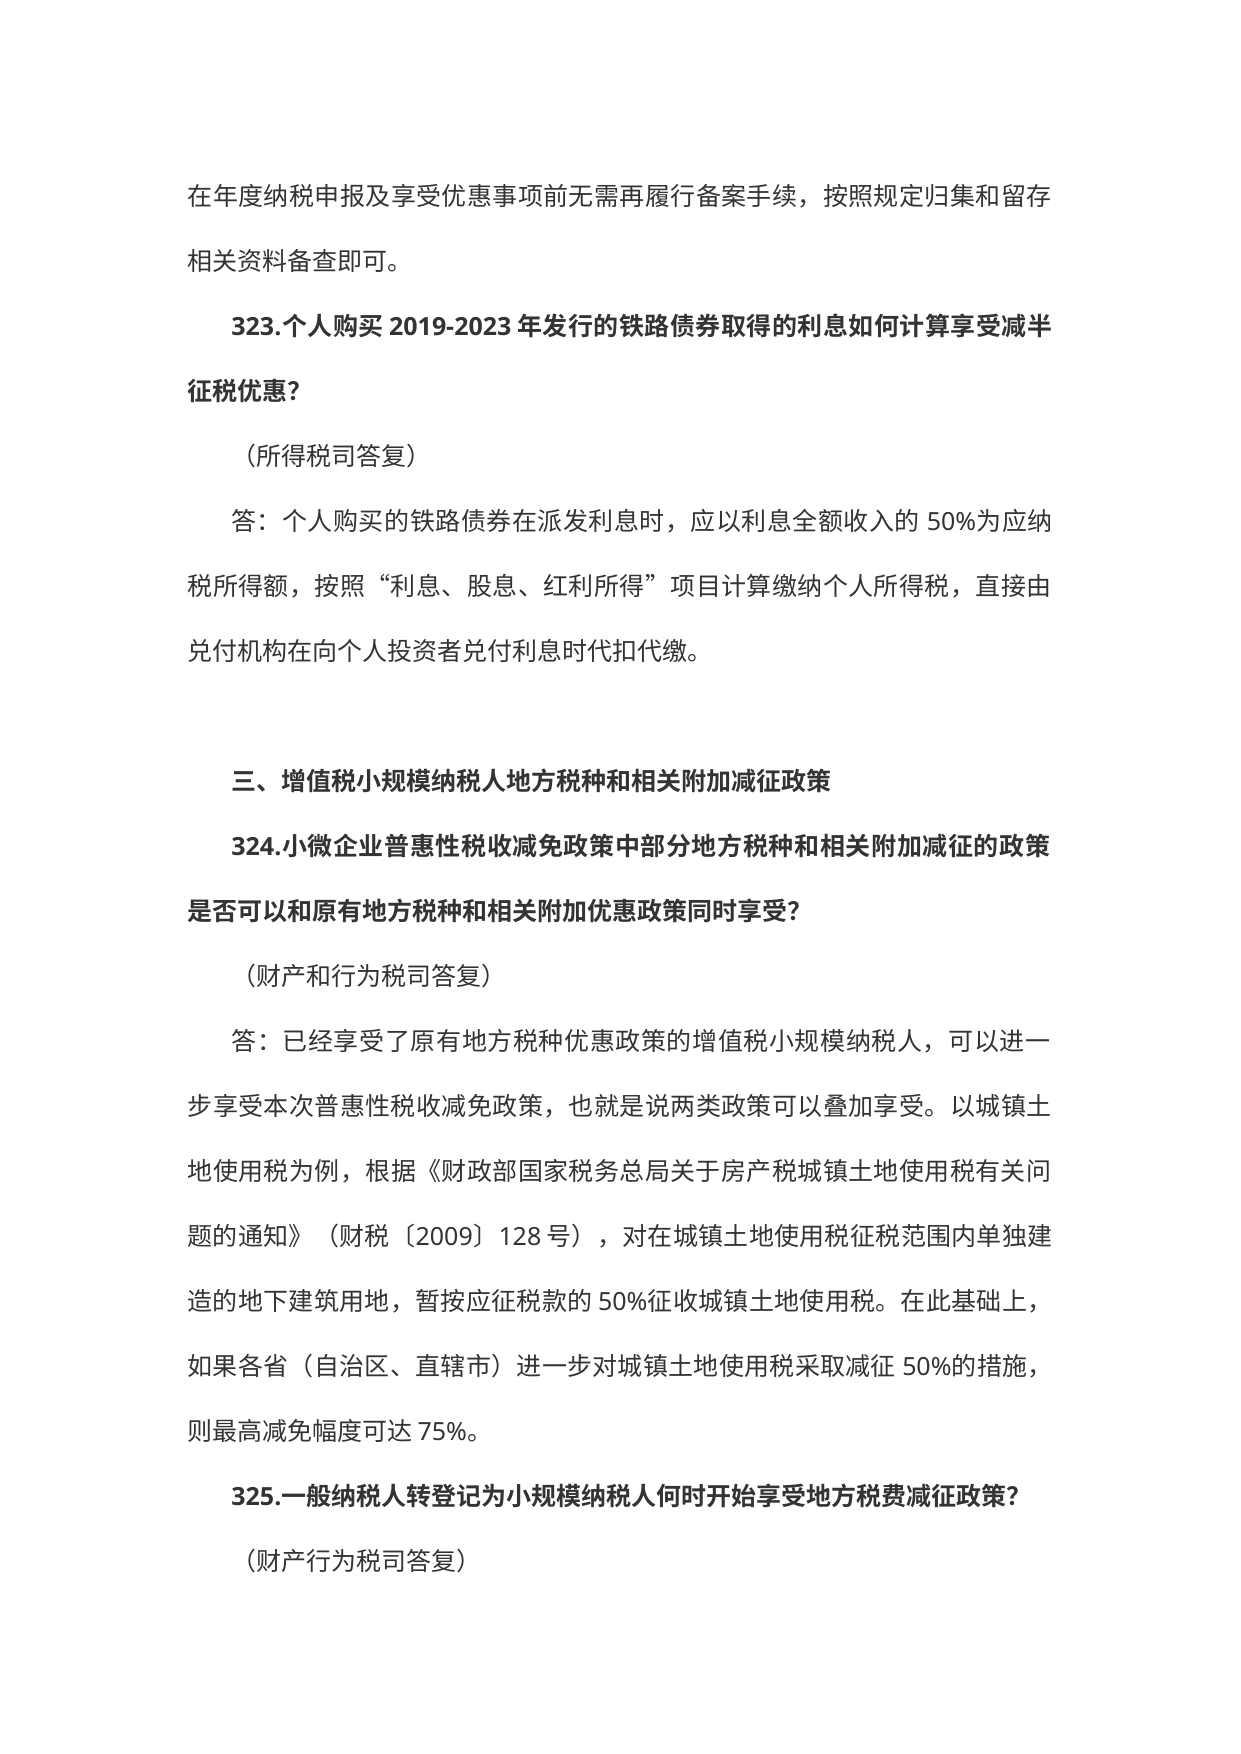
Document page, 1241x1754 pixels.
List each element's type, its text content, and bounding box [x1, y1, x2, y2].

text （财产和行为税司答复） [187, 942, 1053, 1007]
text 三、增值税小规模纳税人地方税种和相关附加减征政策 [187, 747, 1053, 812]
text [187, 162, 1053, 292]
text （财产行为税司答复） [187, 1527, 1053, 1592]
text 325.一般纳税人转登记为小规模纳税人何时开始享受地方税费减征政策？ [187, 1462, 1053, 1527]
text 答：已经享受了原有地方税种优惠政策的增值税小规模纳税人，可以进一步享受本次普惠性税收减免政策，也就是说两类政策可以叠加享受。以城镇土地使用税为例，根据《财政部国家税务总局关于房产税城镇土地使用税有关问题的通知》（财税〔2009〕128号），对在城镇土地使用税征税范围内单独建造的地下建筑用地，暂按应征税款的50%征收城镇土地使用税。在此基础上，如果各省（自治区、直辖市）进一步对城镇土地使用税采取减征50%的措施，则最高减免幅度可达75%。 [187, 1007, 1053, 1462]
text 答：个人购买的铁路债券在派发利息时，应以利息全额收入的50%为应纳税所得额，按照“利息、股息、红利所得”项目计算缴纳个人所得税，直接由兑付机构在向个人投资者兑付利息时代扣代缴。 [187, 487, 1053, 682]
text 324.小微企业普惠性税收减免政策中部分地方税种和相关附加减征的政策是否可以和原有地方税种和相关附加优惠政策同时享受？ [187, 812, 1053, 942]
text 323.个人购买2019-2023年发行的铁路债券取得的利息如何计算享受减半征税优惠？ [187, 292, 1053, 422]
text （所得税司答复） [187, 422, 1053, 487]
